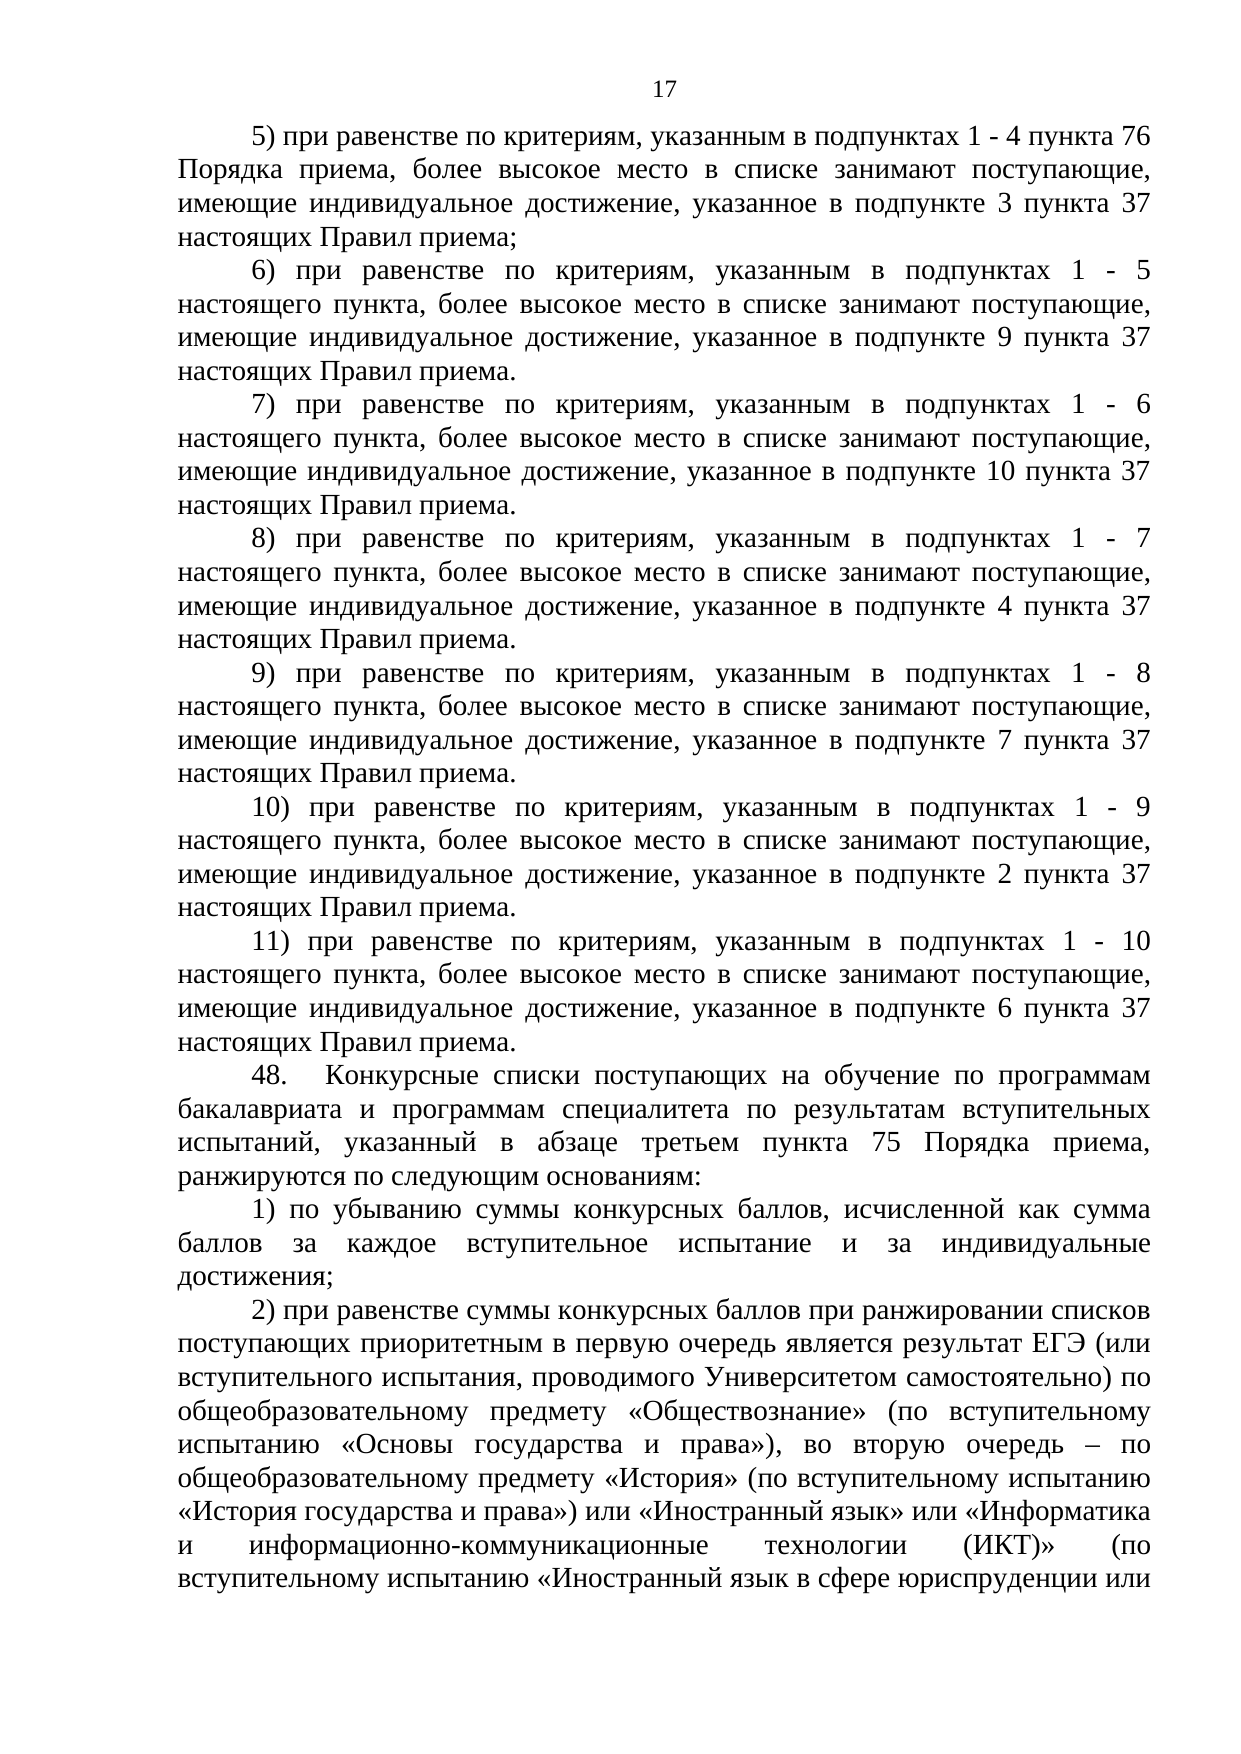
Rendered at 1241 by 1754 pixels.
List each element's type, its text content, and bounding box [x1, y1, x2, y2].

list 6) при равенстве по критериям, указанным в подпунктах 1 - 5 настоящего пункта, более высокое место в списке занимают поступающие, имеющие индивидуальное достижение, указанное в подпункте 9 пункта 37 настоящих Правил приема. [177, 252, 1152, 386]
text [177, 1292, 1152, 1594]
list 7) при равенстве по критериям, указанным в подпунктах 1 - 6 настоящего пункта, более высокое место в списке занимают поступающие, имеющие индивидуальное достижение, указанное в подпункте 10 пункта 37 настоящих Правил приема. [177, 386, 1152, 521]
list 5) при равенстве по критериям, указанным в подпунктах 1 - 4 пункта 76 Порядка приема, более высокое место в списке занимают поступающие, имеющие индивидуальное достижение, указанное в подпункте 3 пункта 37 настоящих Правил приема; [177, 118, 1152, 252]
list 10) при равенстве по критериям, указанным в подпунктах 1 - 9 настоящего пункта, более высокое место в списке занимают поступающие, имеющие индивидуальное достижение, указанное в подпункте 2 пункта 37 настоящих Правил приема. [177, 789, 1152, 923]
list 9) при равенстве по критериям, указанным в подпунктах 1 - 8 настоящего пункта, более высокое место в списке занимают поступающие, имеющие индивидуальное достижение, указанное в подпункте 7 пункта 37 настоящих Правил приема. [177, 655, 1152, 789]
list 11) при равенстве по критериям, указанным в подпунктах 1 - 10 настоящего пункта, более высокое место в списке занимают поступающие, имеющие индивидуальное достижение, указанное в подпункте 6 пункта 37 настоящих Правил приема. [177, 923, 1152, 1057]
list Конкурсные списки поступающих на обучение по программам бакалавриата и программам специалитета по результатам вступительных испытаний, указанный в абзаце третьем пункта 75 Порядка приема, ранжируются по следующим основаниям: [177, 1057, 1152, 1191]
list 8) при равенстве по критериям, указанным в подпунктах 1 - 7 настоящего пункта, более высокое место в списке занимают поступающие, имеющие индивидуальное достижение, указанное в подпункте 4 пункта 37 настоящих Правил приема. [177, 521, 1152, 655]
text 1) по убыванию суммы конкурсных баллов, исчисленной как сумма баллов за каждое вступительное испытание и за индивидуальные достижения; [177, 1191, 1152, 1292]
